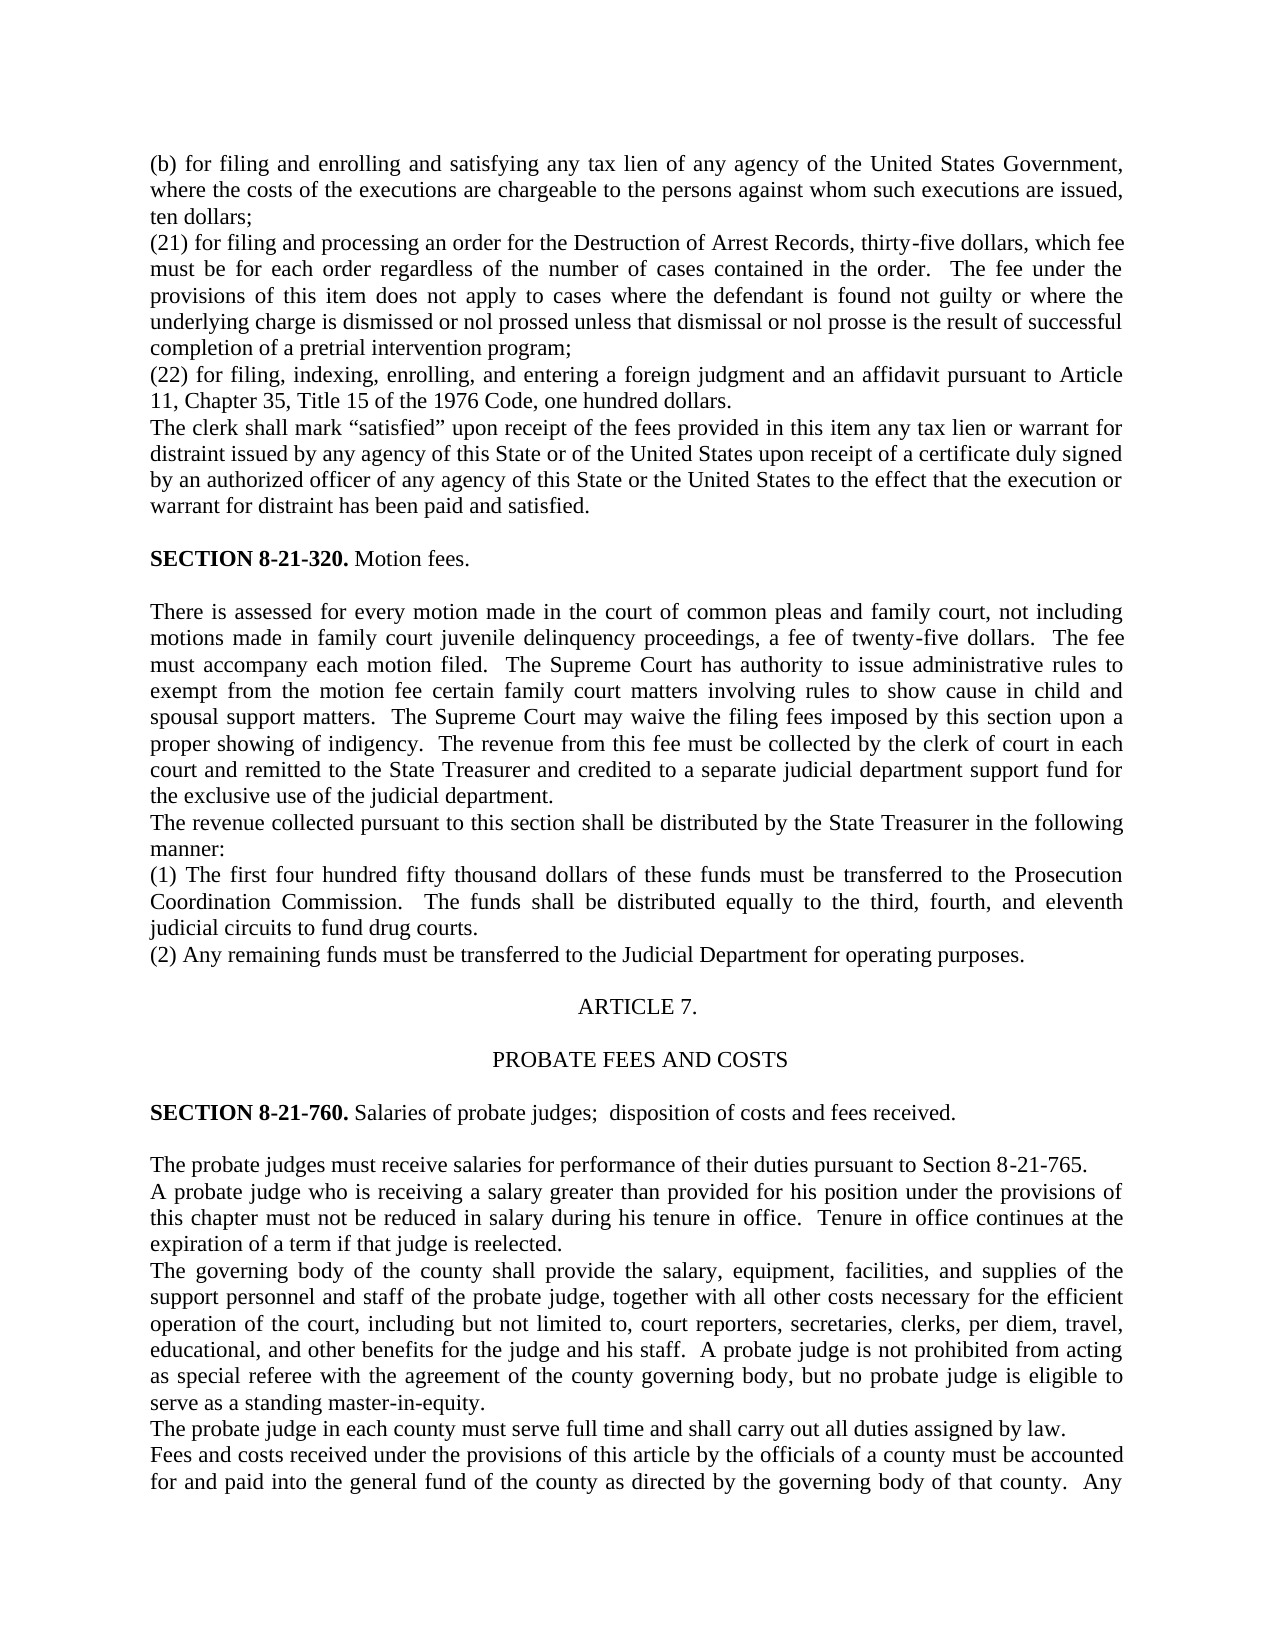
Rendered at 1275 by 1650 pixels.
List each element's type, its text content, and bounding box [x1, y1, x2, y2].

text The revenue collected pursuant to this section shall be distributed by the State Treasurer in the following manner: [150, 809, 1125, 862]
text (1) The first four hundred fifty thousand dollars of these funds must be transferred to the Prosecution Coordination Commission. The funds shall be distributed equally to the third, fourth, and eleventh judicial circuits to fund drug courts. [150, 862, 1125, 941]
text SECTION 8-21-320. Motion fees. [150, 545, 1125, 572]
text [150, 1441, 1125, 1494]
text The probate judge in each county must serve full time and shall carry out all duties assigned by law. [150, 1415, 1125, 1441]
text A probate judge who is receiving a salary greater than provided for his position under the provisions of this chapter must not be reduced in salary during his tenure in office. Tenure in office continues at the expiration of a term if that judge is reelected. [150, 1178, 1125, 1257]
text There is assessed for every motion made in the court of common pleas and family court, not including motions made in family court juvenile delinquency proceedings, a fee of twenty-five dollars. The fee must accompany each motion filed. The Supreme Court has authority to issue administrative rules to exempt from the motion fee certain family court matters involving rules to show cause in child and spousal support matters. The Supreme Court may waive the filing fees imposed by this section upon a proper showing of indigency. The revenue from this fee must be collected by the clerk of court in each court and remitted to the State Treasurer and credited to a separate judicial department support fund for the exclusive use of the judicial department. [150, 598, 1125, 809]
text (21) for filing and processing an order for the Destruction of Arrest Records, thirty-five dollars, which fee must be for each order regardless of the number of cases contained in the order. The fee under the provisions of this item does not apply to cases where the defendant is found not guilty or where the underlying charge is dismissed or nol prossed unless that dismissal or nol prosse is the result of successful completion of a pretrial intervention program; [150, 229, 1125, 361]
text (2) Any remaining funds must be transferred to the Judicial Department for operating purposes. [150, 941, 1125, 967]
text PROBATE FEES AND COSTS [150, 1046, 1125, 1072]
text (b) for filing and enrolling and satisfying any tax lien of any agency of the United States Government, where the costs of the executions are chargeable to the persons against whom such executions are issued, ten dollars; [150, 150, 1125, 229]
text SECTION 8-21-760. Salaries of probate judges; disposition of costs and fees received. [150, 1099, 1125, 1125]
text (22) for filing, indexing, enrolling, and entering a foreign judgment and an affidavit pursuant to Article 11, Chapter 35, Title 15 of the 1976 Code, one hundred dollars. [150, 361, 1125, 413]
text The clerk shall mark “satisfied” upon receipt of the fees provided in this item any tax lien or warrant for distraint issued by any agency of this State or of the United States upon receipt of a certificate duly signed by an authorized officer of any agency of this State or the United States to the effect that the execution or warrant for distraint has been paid and satisfied. [150, 413, 1125, 519]
text The probate judges must receive salaries for performance of their duties pursuant to Section 8-21-765. [150, 1151, 1125, 1178]
text The governing body of the county shall provide the salary, equipment, facilities, and supplies of the support personnel and staff of the probate judge, together with all other costs necessary for the efficient operation of the court, including but not limited to, court reporters, secretaries, clerks, per diem, travel, educational, and other benefits for the judge and his staff. A probate judge is not prohibited from acting as special referee with the agreement of the county governing body, but no probate judge is eligible to serve as a standing master-in-equity. [150, 1257, 1125, 1415]
text ARTICLE 7. [150, 993, 1125, 1020]
